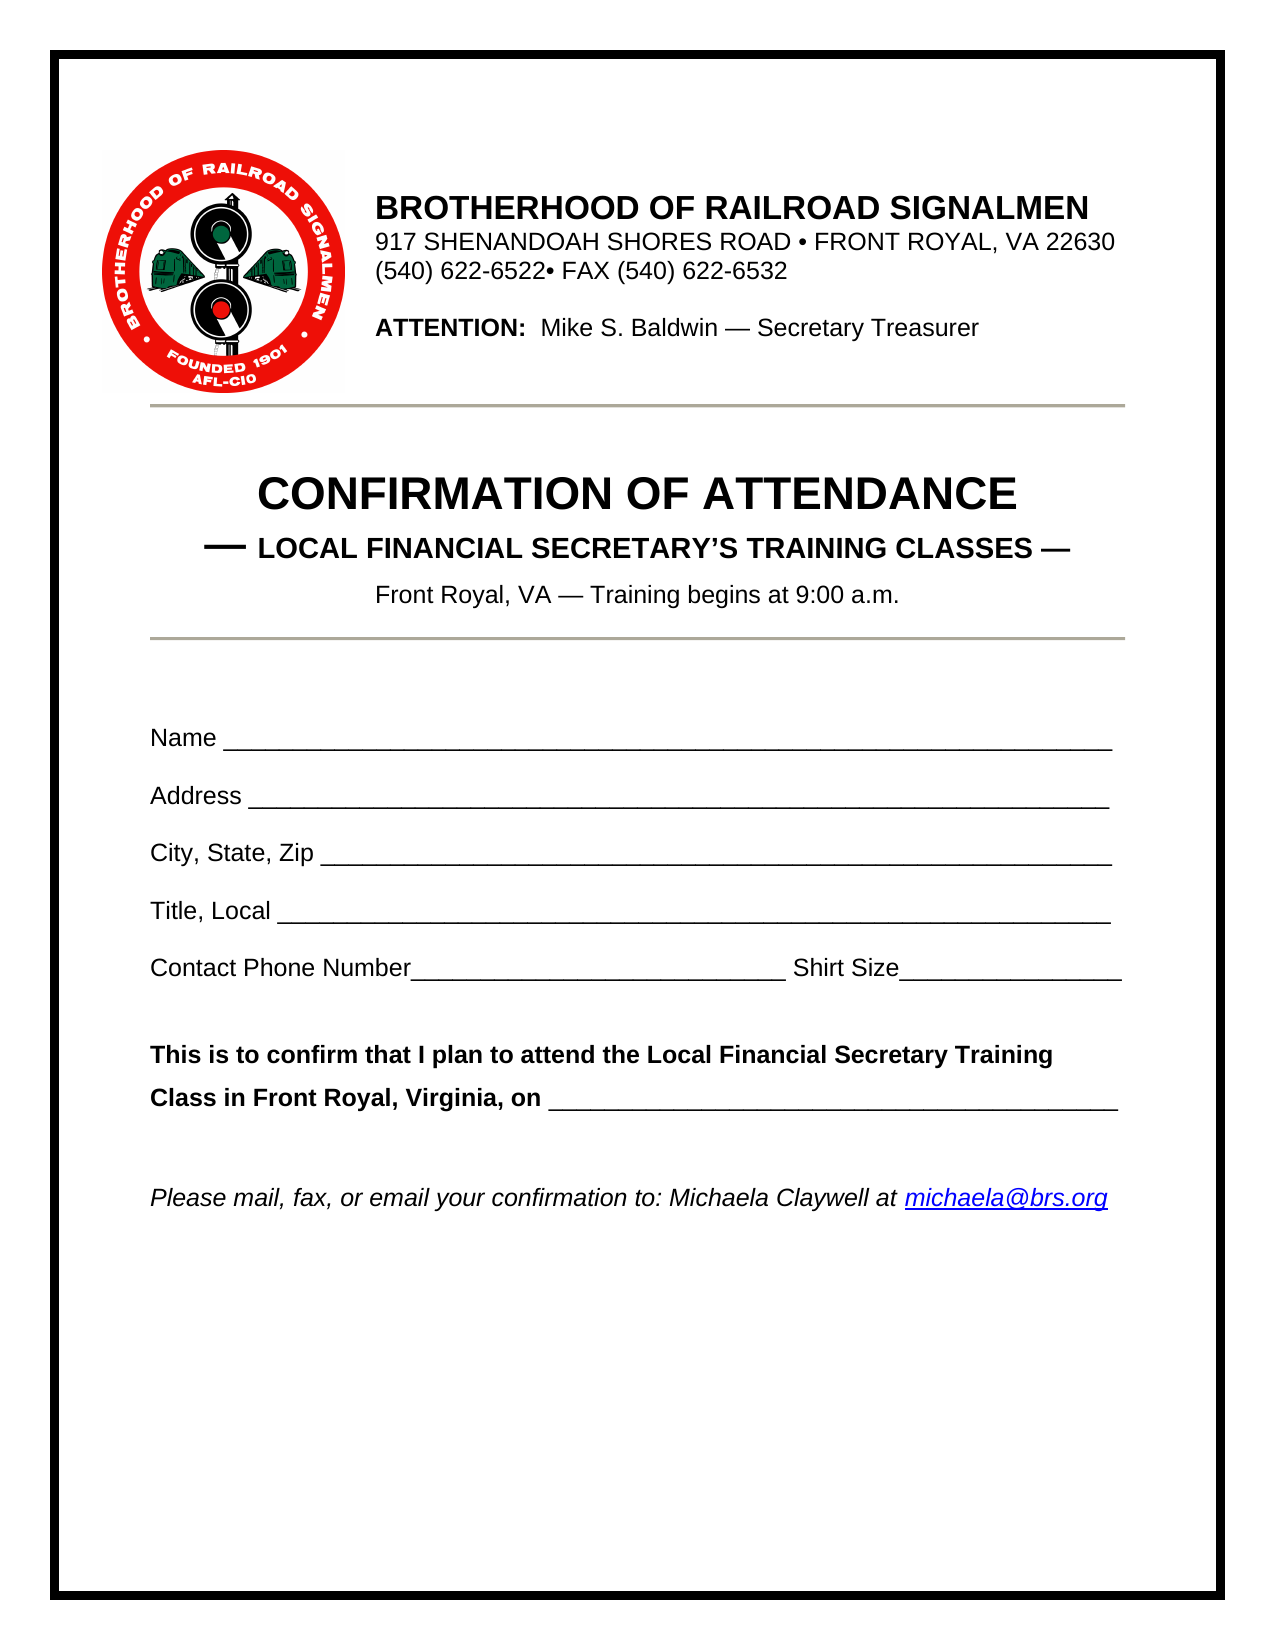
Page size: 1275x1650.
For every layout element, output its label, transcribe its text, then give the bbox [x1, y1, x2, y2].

text Title, Local ____________________________________________________________ [150, 896, 1125, 924]
text Please mail, fax, or email your confirmation to: Michaela Claywell at michaela@brs.org [150, 1183, 1125, 1212]
text This is to confirm that I plan to attend the Local Financial Secretary Training Class in Front Royal, Virginia, on _________________________________________ [150, 1039, 1125, 1111]
subtitle CONFIRMATION OF ATTENDANCE — LOCAL FINANCIAL SECRETARY’S TRAINING CLASSES — [150, 466, 1125, 567]
text • FRONT [345, 227, 1125, 256]
text Contact Phone Number___________________________ Shirt Size________________ [150, 953, 1125, 982]
text City, State, Zip _________________________________________________________ [150, 838, 1125, 867]
text Address ______________________________________________________________ [150, 781, 1125, 809]
text Front Royal, VA — Training begins at 9:00 a.m. [150, 579, 1125, 608]
subtitle Name ________________________________________________________________ [150, 723, 1125, 752]
text (540) 622-6522• FAX (540) 622-6532 [345, 256, 1125, 284]
text BROTHERHOOD OF RAILROAD SIGNALMEN [345, 188, 1125, 227]
picture [102, 150, 345, 393]
subtitle ATTENTION: Mike S. Baldwin — Secretary Treasurer [345, 313, 1125, 342]
